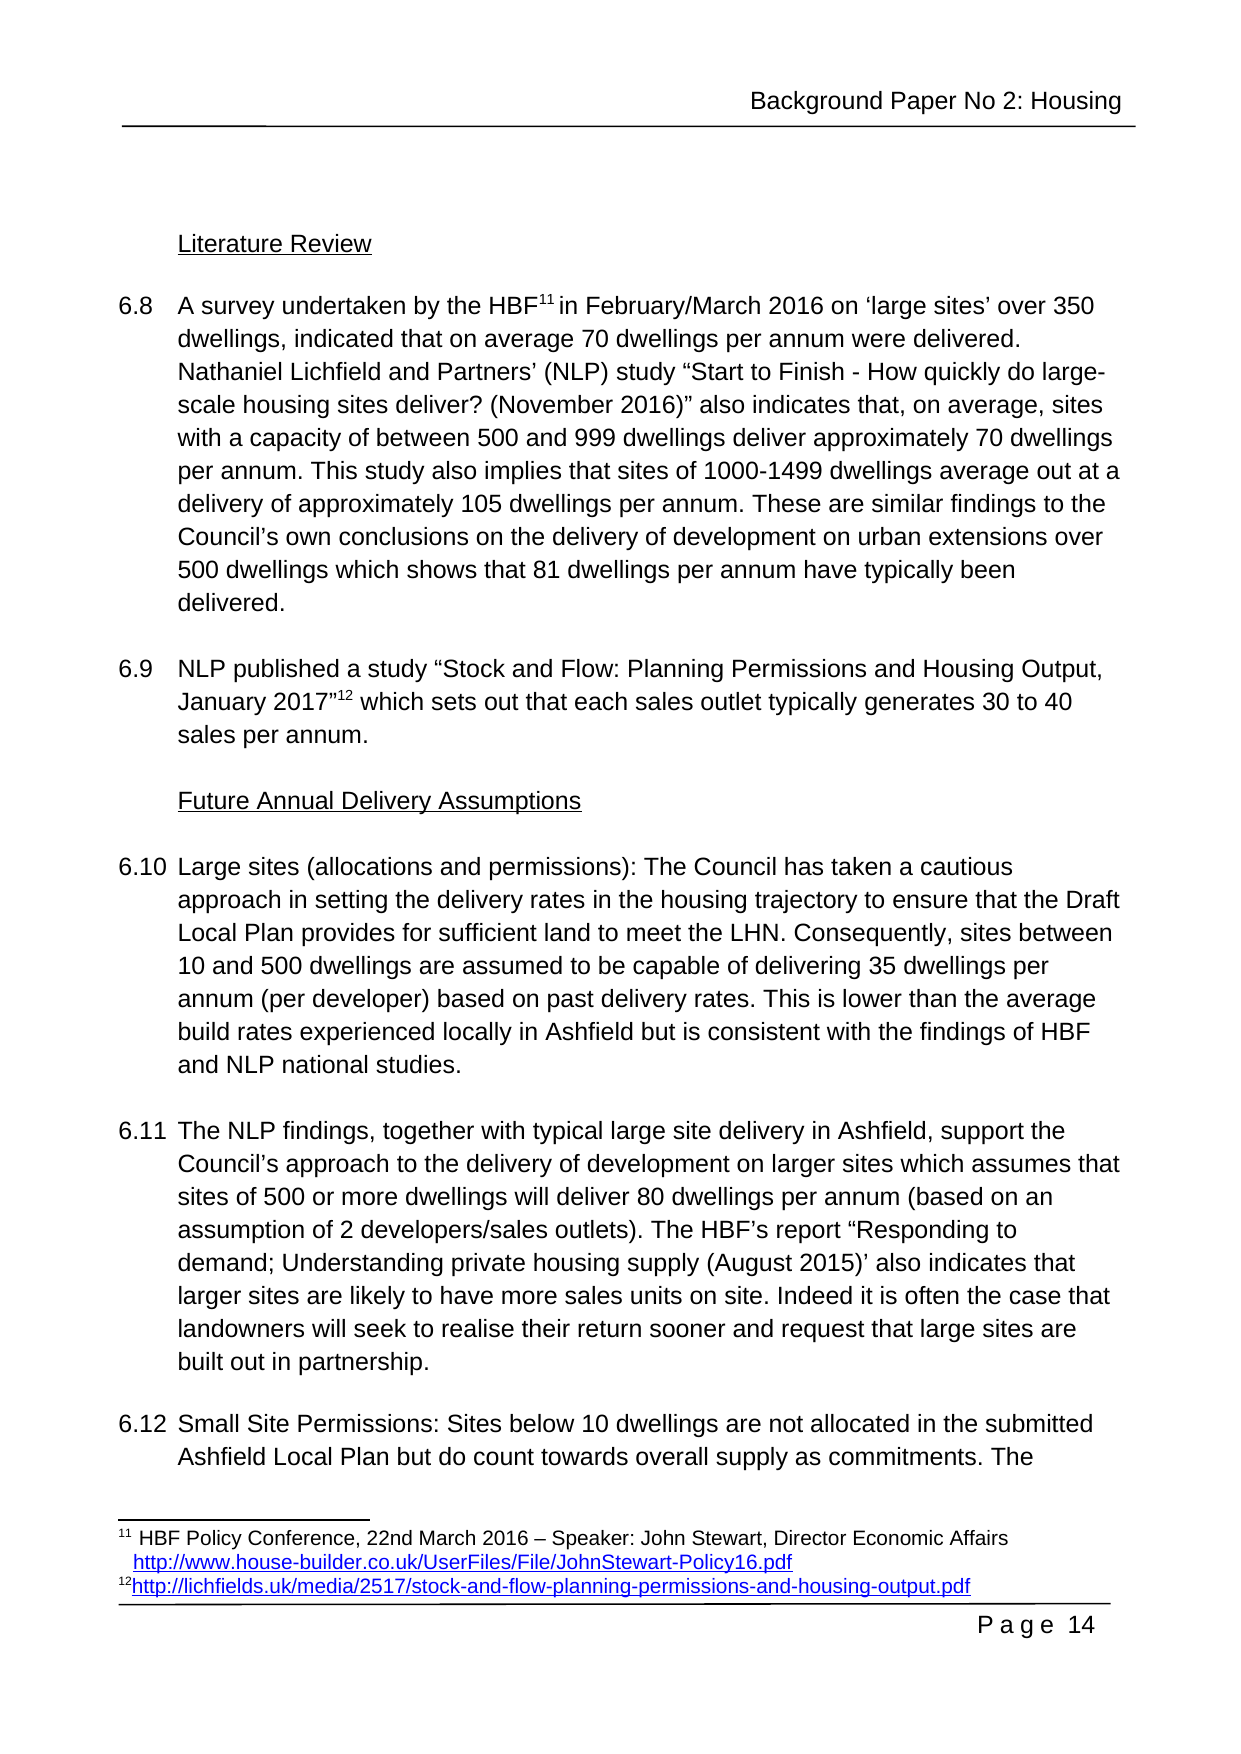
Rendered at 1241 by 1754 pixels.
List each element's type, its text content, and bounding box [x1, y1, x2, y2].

list Future Annual Delivery Assumptions [177, 786, 1122, 815]
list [118, 1409, 1122, 1471]
list Large sites (allocations and permissions): The Council has taken a cautious approach in setting the delivery rates in the housing trajectory to ensure that the Draft Local Plan provides for sufficient land to meet the LHN. Consequently, sites between 10 and 500 dwellings are assumed to be capable of delivering 35 dwellings per annum (per developer) based on past delivery rates. This is lower than the average build rates experienced locally in Ashfield but is consistent with the findings of HBF and NLP national studies. [118, 852, 1122, 1079]
list NLP published a study “Stock and Flow: Planning Permissions and Housing Output, January 2017” which sets out that each sales outlet typically generates 30 to 40 sales per annum. [118, 654, 1122, 749]
list A survey undertaken by the HBF in February/March 2016 on ‘large sites’ over 350 dwellings, indicated that on average 70 dwellings per annum were delivered. Nathaniel Lichfield and Partners’ (NLP) study “Start to Finish - How quickly do large-scale housing sites deliver? (November 2016)” also indicates that, on average, sites with a capacity of between 500 and 999 dwellings deliver approximately 70 dwellings per annum. This study also implies that sites of 1000-1499 dwellings average out at a delivery of approximately 105 dwellings per annum. These are similar findings to the Council’s own conclusions on the delivery of development on urban extensions over 500 dwellings which shows that 81 dwellings per annum have typically been delivered. [118, 291, 1122, 617]
text Literature Review [118, 229, 1122, 257]
list The NLP findings, together with typical large site delivery in Ashfield, support the Council’s approach to the delivery of development on larger sites which assumes that sites of 500 or more dwellings will deliver 80 dwellings per annum (based on an assumption of 2 developers/sales outlets). The HBF’s report “Responding to demand; Understanding private housing supply (August 2015)’ also indicates that larger sites are likely to have more sales units on site. Indeed it is often the case that landowners will seek to realise their return sooner and request that large sites are built out in partnership. [118, 1116, 1122, 1376]
